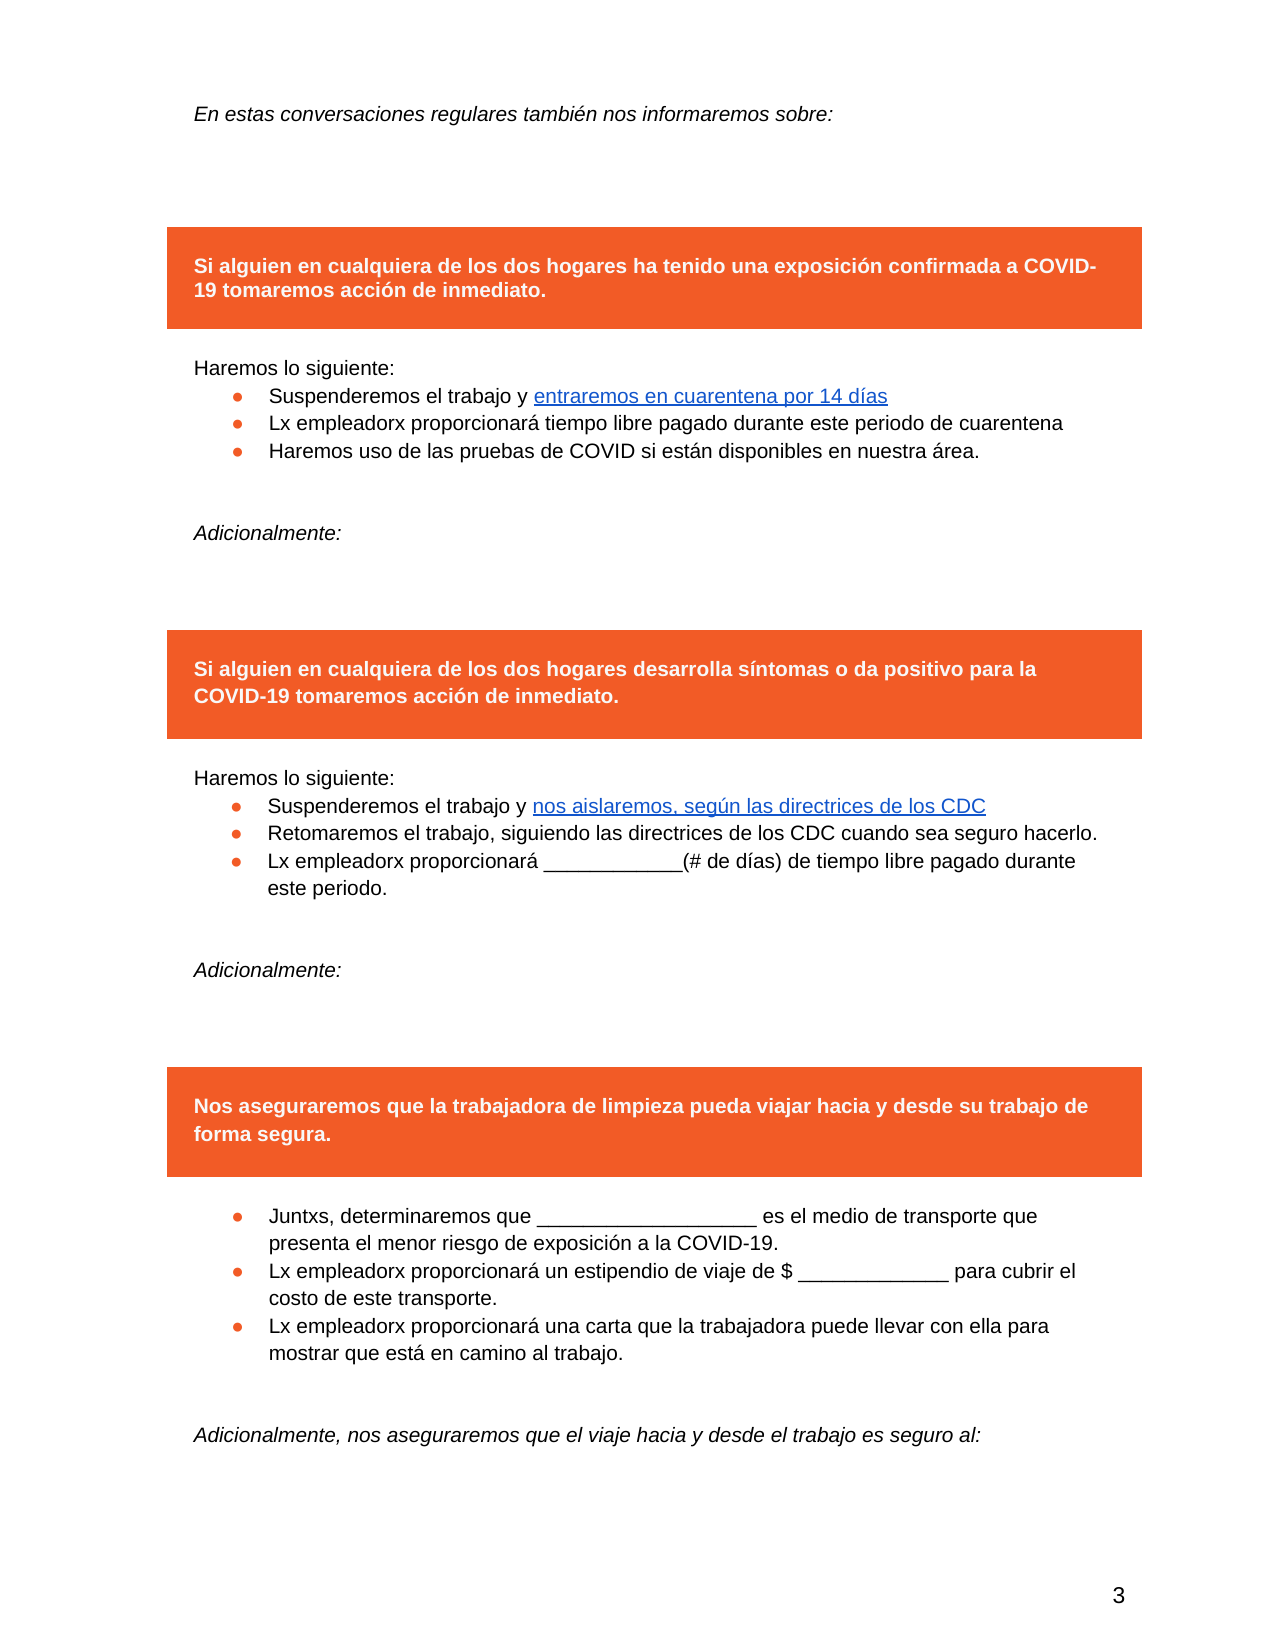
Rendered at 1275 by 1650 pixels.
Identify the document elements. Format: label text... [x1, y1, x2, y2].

table_cell En estas conversaciones regulares también nos informaremos sobre: [167, 75, 1142, 227]
table_cell Si alguien en cualquiera de los dos hogares ha tenido una exposición confirmada a COVID-19 tomaremos acción de inmediato. [167, 227, 1142, 329]
table_cell Juntxs, determinaremos que ___________________ es el medio de transporte que presenta el menor riesgo de exposición a la COVID-19. Lx empleadorx proporcionará un estipendio de viaje de $ _____________ para cubrir el costo de este transporte. Lx empleadorx proporcionará una carta que la trabajadora puede llevar con ella para mostrar que está en camino al trabajo. [167, 1177, 1142, 1396]
table_cell Si alguien en cualquiera de los dos hogares desarrolla síntomas o da positivo para la COVID-19 tomaremos acción de inmediato. [167, 630, 1142, 739]
table_cell Adicionalmente: [167, 931, 1142, 1067]
table_cell Haremos lo siguiente: Suspenderemos el trabajo y nos aislaremos, según las directrices de los CDC Retomaremos el trabajo, siguiendo las directrices de los CDC cuando sea seguro hacerlo. Lx empleadorx proporcionará ____________(# de días) de tiempo libre pagado durante este periodo. [167, 739, 1142, 931]
table_cell Nos aseguraremos que la trabajadora de limpieza pueda viajar hacia y desde su trabajo de forma segura. [167, 1067, 1142, 1177]
table_cell Adicionalmente: [167, 493, 1142, 630]
table_cell Haremos lo siguiente: Suspenderemos el trabajo y entraremos en cuarentena por 14 días Lx empleadorx proporcionará tiempo libre pagado durante este periodo de cuarentena Haremos uso de las pruebas de COVID si están disponibles en nuestra área. [167, 329, 1142, 493]
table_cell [167, 1396, 1142, 1478]
